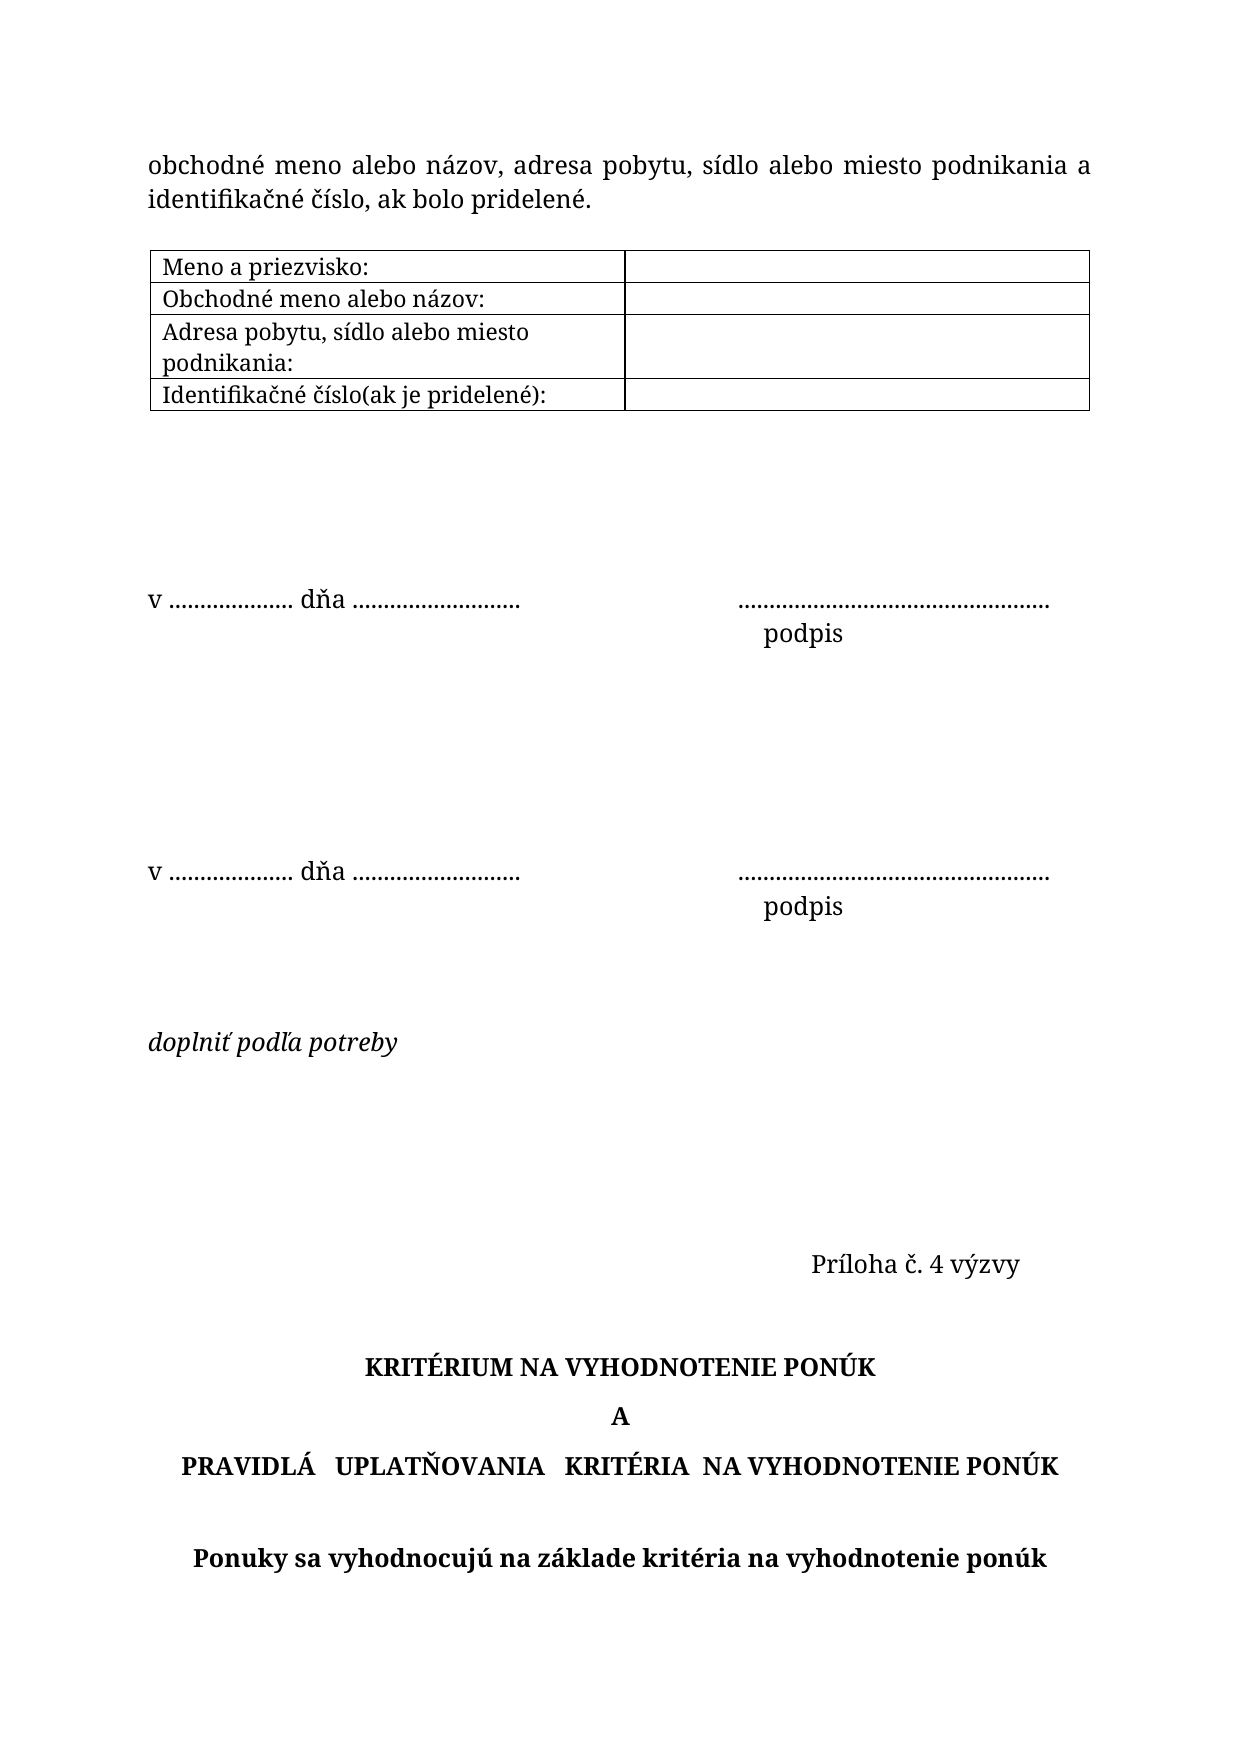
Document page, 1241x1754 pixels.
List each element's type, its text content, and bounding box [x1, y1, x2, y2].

table_cell [626, 283, 1089, 314]
table_cell [626, 379, 1089, 410]
text PRAVIDLÁ UPLATŇOVANIA KRITÉRIA NA VYHODNOTENIE PONÚK [148, 1448, 1093, 1482]
table_cell Adresa pobytu, sídlo alebo miesto podnikania: [151, 315, 624, 378]
text podpis [148, 888, 1093, 922]
text A [148, 1399, 1093, 1433]
table_cell Obchodné meno alebo názov: [151, 283, 624, 314]
text v .................... dňa ........................... .................................................. [148, 582, 1093, 616]
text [148, 148, 1093, 216]
table_cell [626, 315, 1089, 378]
text KRITÉRIUM NA VYHODNOTENIE PONÚK [148, 1350, 1093, 1384]
text podpis [148, 616, 1093, 650]
table_cell Identifikačné číslo(ak je pridelené): [151, 379, 624, 410]
table_header Meno a priezvisko: [151, 251, 624, 282]
table_header [626, 251, 1089, 282]
text Príloha č. 4 výzvy [738, 1247, 1093, 1281]
text v .................... dňa ........................... .................................................. [148, 854, 1093, 888]
text doplniť podľa potreby [148, 1024, 1093, 1058]
text Ponuky sa vyhodnocujú na základe kritéria na vyhodnotenie ponúk [148, 1540, 1093, 1574]
